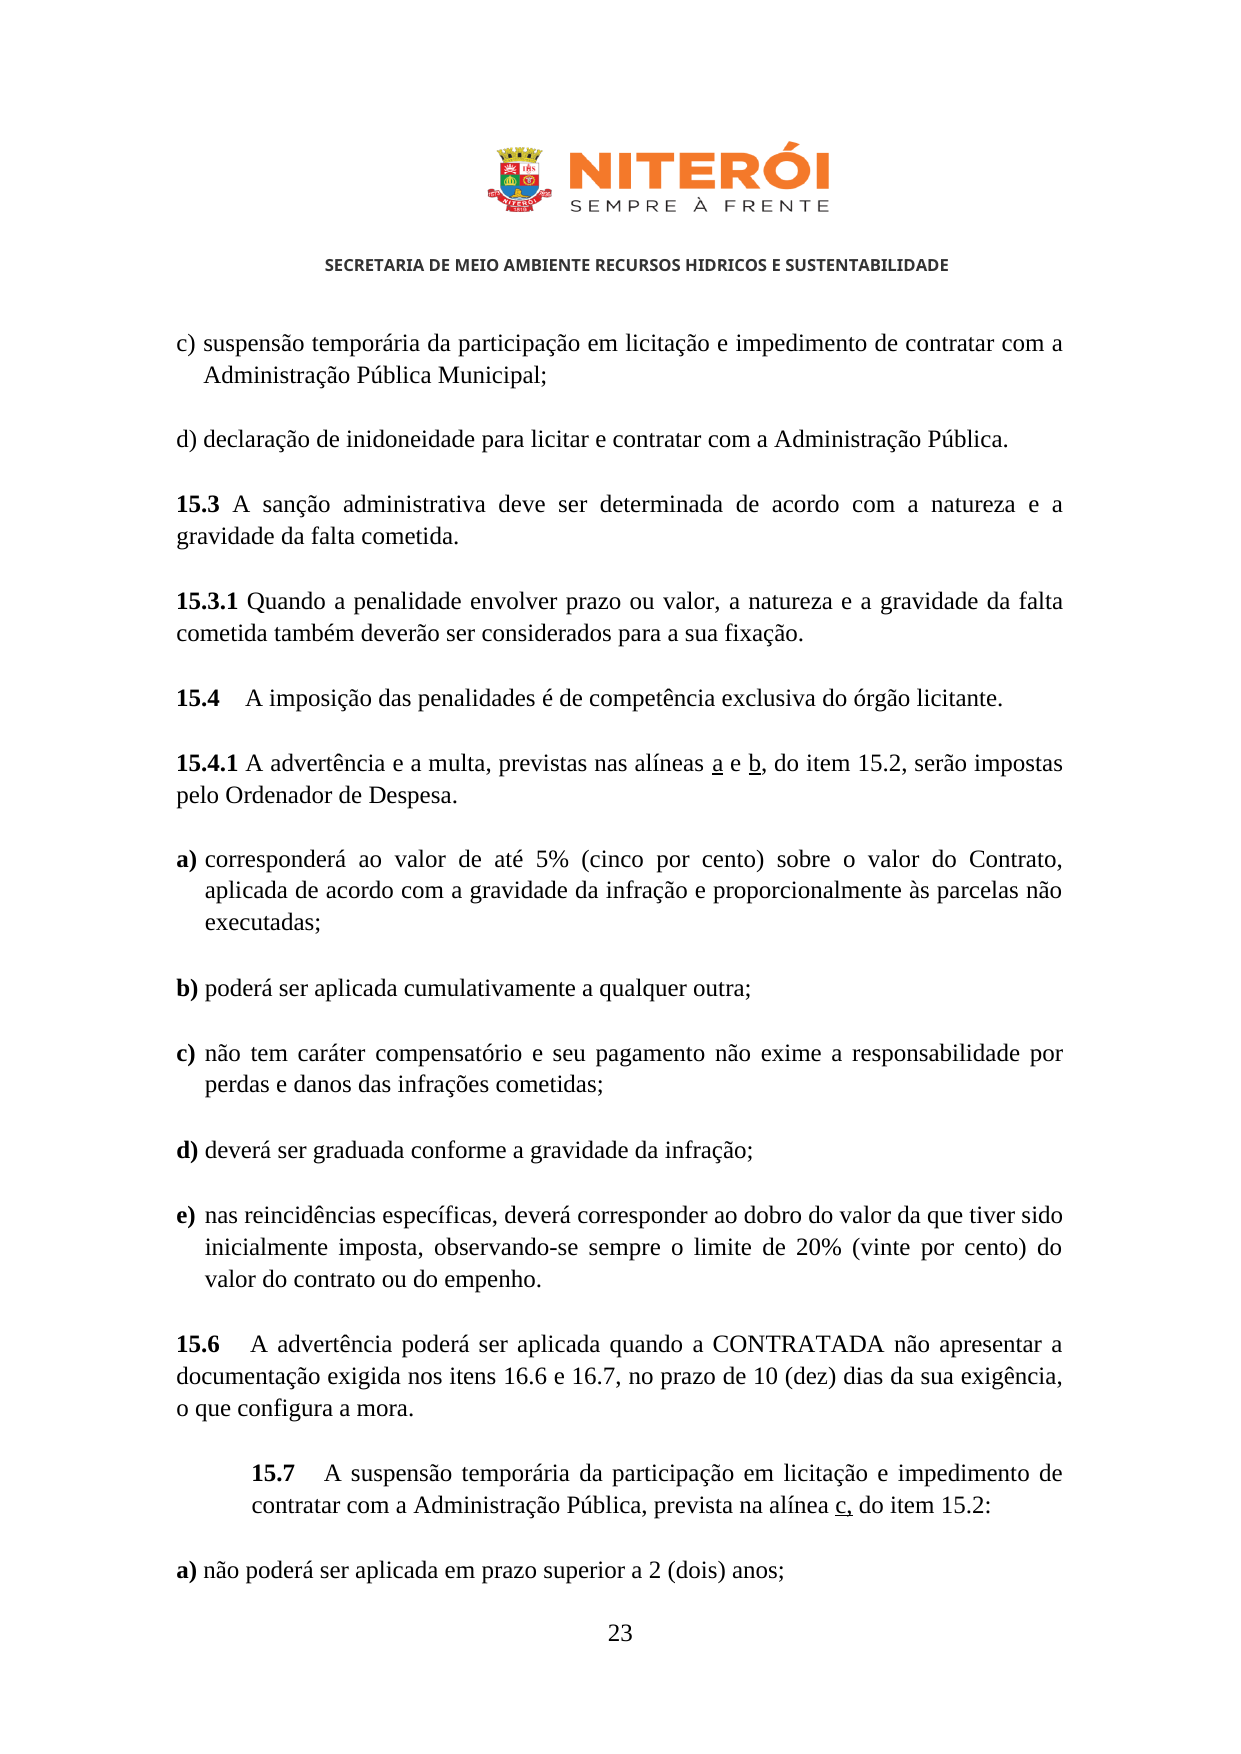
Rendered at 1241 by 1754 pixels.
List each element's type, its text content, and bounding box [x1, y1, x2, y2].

list suspensão temporária da participação em licitação e impedimento de contratar com a Administração Pública Municipal; [176, 328, 1063, 389]
list A suspensão temporária da participação em licitação e impedimento de contratar com a Administração Pública, prevista na alínea c, do item 15.2: [251, 1458, 1063, 1518]
list A advertência poderá ser aplicada quando a CONTRATADA não apresentar a documentação exigida nos itens 16.6 e 16.7, no prazo de 10 (dez) dias da sua exigência, o que configura a mora. [176, 1329, 1063, 1421]
text 15.4.1 A advertência e a multa, previstas nas alíneas a e b, do item 15.2, serão impostas pelo Ordenador de Despesa. [176, 748, 1063, 809]
text 15.3.1 Quando a penalidade envolver prazo ou valor, a natureza e a gravidade da falta cometida também deverão ser considerados para a sua fixação. [176, 586, 1063, 647]
list deverá ser graduada conforme a gravidade da infração; [176, 1135, 1063, 1164]
list corresponderá ao valor de até 5% (cinco por cento) sobre o valor do Contrato, aplicada de acordo com a gravidade da infração e proporcionalmente às parcelas não executadas; [176, 844, 1063, 936]
text 15.3 A sanção administrativa deve ser determinada de acordo com a natureza e a gravidade da falta cometida. [176, 489, 1063, 549]
picture [463, 104, 878, 252]
list não poderá ser aplicada em prazo superior a 2 (dois) anos; [176, 1555, 1063, 1583]
list declaração de inidoneidade para licitar e contratar com a Administração Pública. [176, 424, 1063, 453]
list nas reincidências específicas, deverá corresponder ao dobro do valor da que tiver sido inicialmente imposta, observando-se sempre o limite de 20% (vinte por cento) do valor do contrato ou do empenho. [176, 1200, 1063, 1293]
text 15.4 A imposição das penalidades é de competência exclusiva do órgão licitante. [176, 683, 1163, 712]
list não tem caráter compensatório e seu pagamento não exime a responsabilidade por perdas e danos das infrações cometidas; [176, 1038, 1063, 1098]
list poderá ser aplicada cumulativamente a qualquer outra; [176, 973, 1063, 1001]
